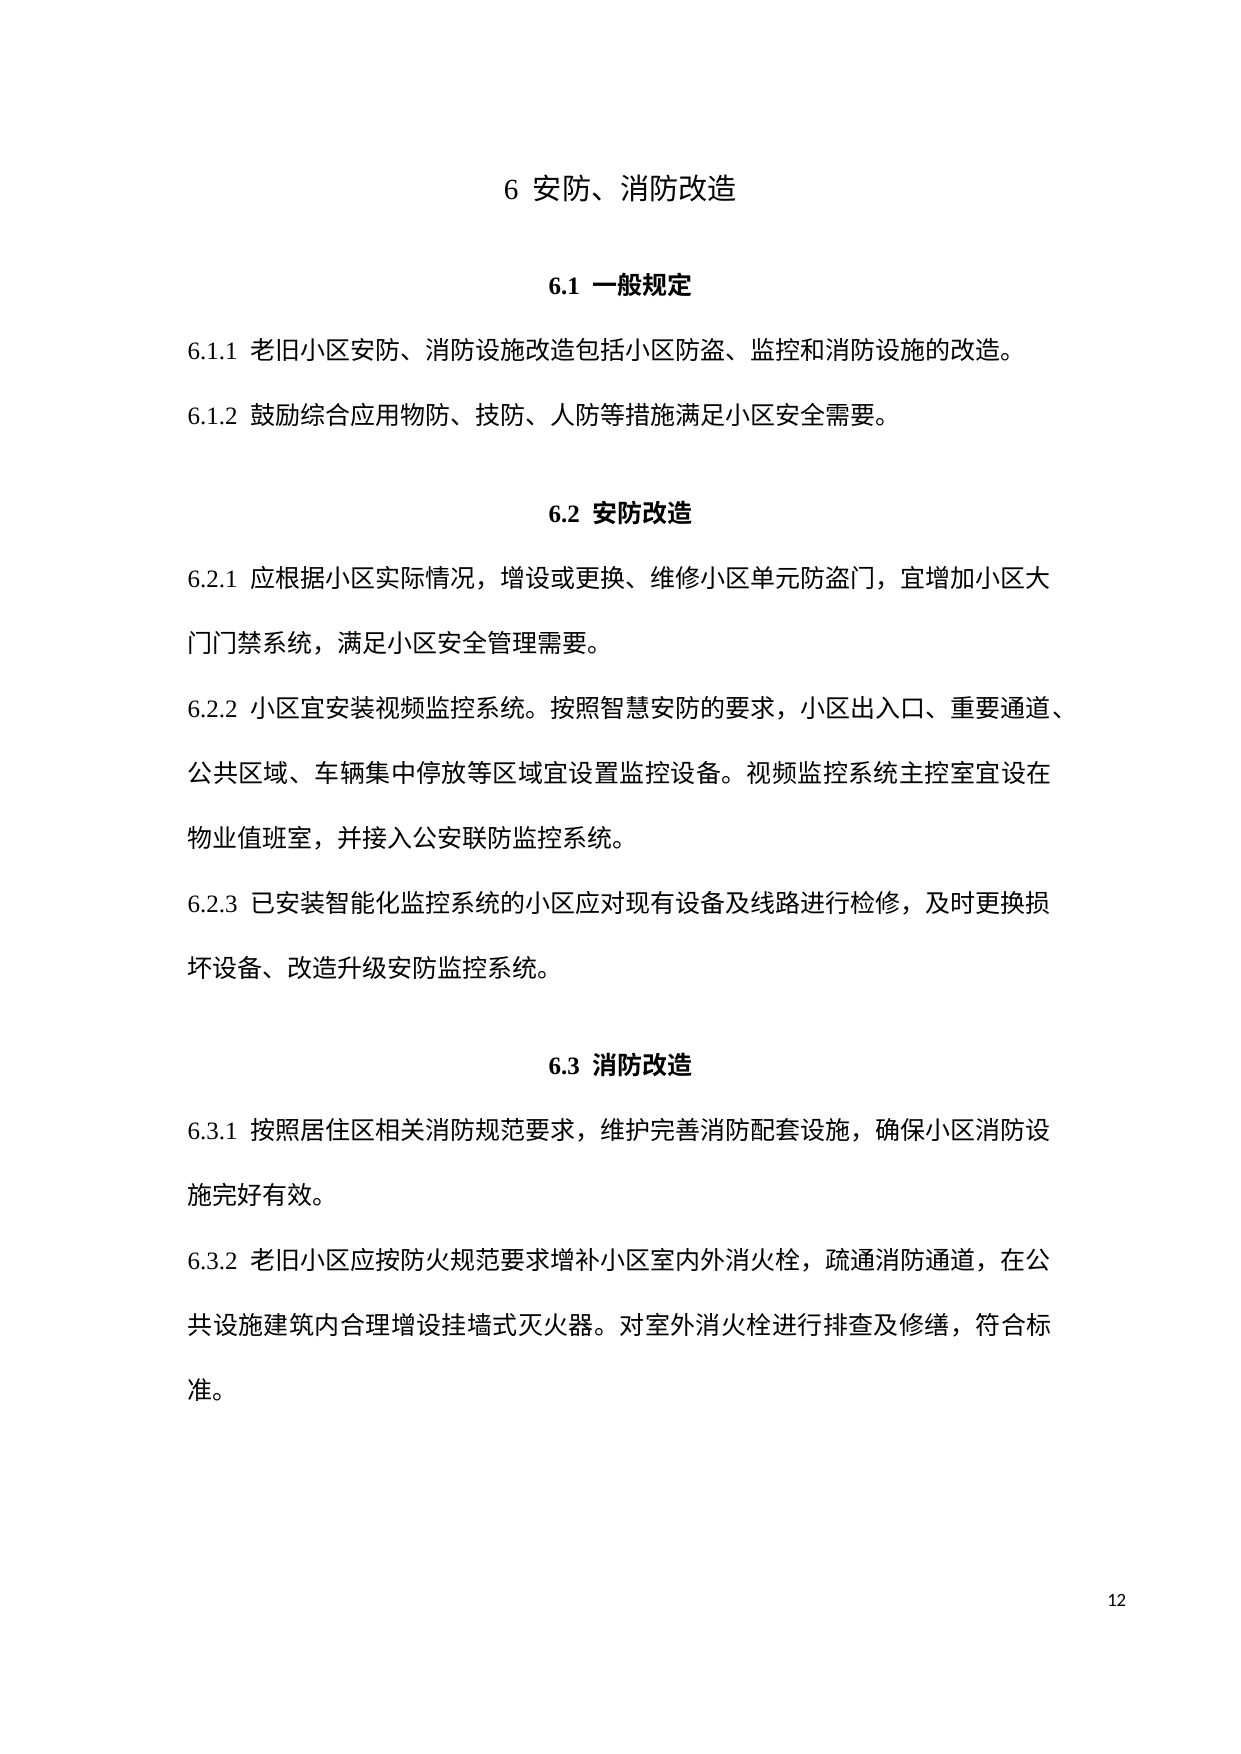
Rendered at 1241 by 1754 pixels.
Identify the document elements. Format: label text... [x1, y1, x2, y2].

subtitle 6.3 消防改造 [187, 1031, 1053, 1096]
subtitle 6.1 一般规定 [187, 251, 1053, 316]
text 6.2.1 应根据小区实际情况，增设或更换、维修小区单元防盗门，宜增加小区大门门禁系统，满足小区安全管理需要。 [187, 544, 1053, 674]
text 6.3.2 老旧小区应按防火规范要求增补小区室内外消火栓，疏通消防通道，在公共设施建筑内合理增设挂墙式灭火器。对室外消火栓进行排查及修缮，符合标准。 [187, 1226, 1053, 1421]
text 6 安防、消防改造 [187, 154, 1053, 219]
text 6.2.2 小区宜安装视频监控系统。按照智慧安防的要求，小区出入口、重要通道、公共区域、车辆集中停放等区域宜设置监控设备。视频监控系统主控室宜设在物业值班室，并接入公安联防监控系统。 [187, 674, 1053, 869]
text 6.1.2 鼓励综合应用物防、技防、人防等措施满足小区安全需要。 [187, 381, 1053, 446]
text 6.1.1 老旧小区安防、消防设施改造包括小区防盗、监控和消防设施的改造。 [187, 316, 1053, 381]
subtitle 6.2 安防改造 [187, 479, 1053, 544]
text 6.3.1 按照居住区相关消防规范要求，维护完善消防配套设施，确保小区消防设施完好有效。 [187, 1096, 1053, 1226]
text 6.2.3 已安装智能化监控系统的小区应对现有设备及线路进行检修，及时更换损坏设备、改造升级安防监控系统。 [187, 869, 1053, 999]
